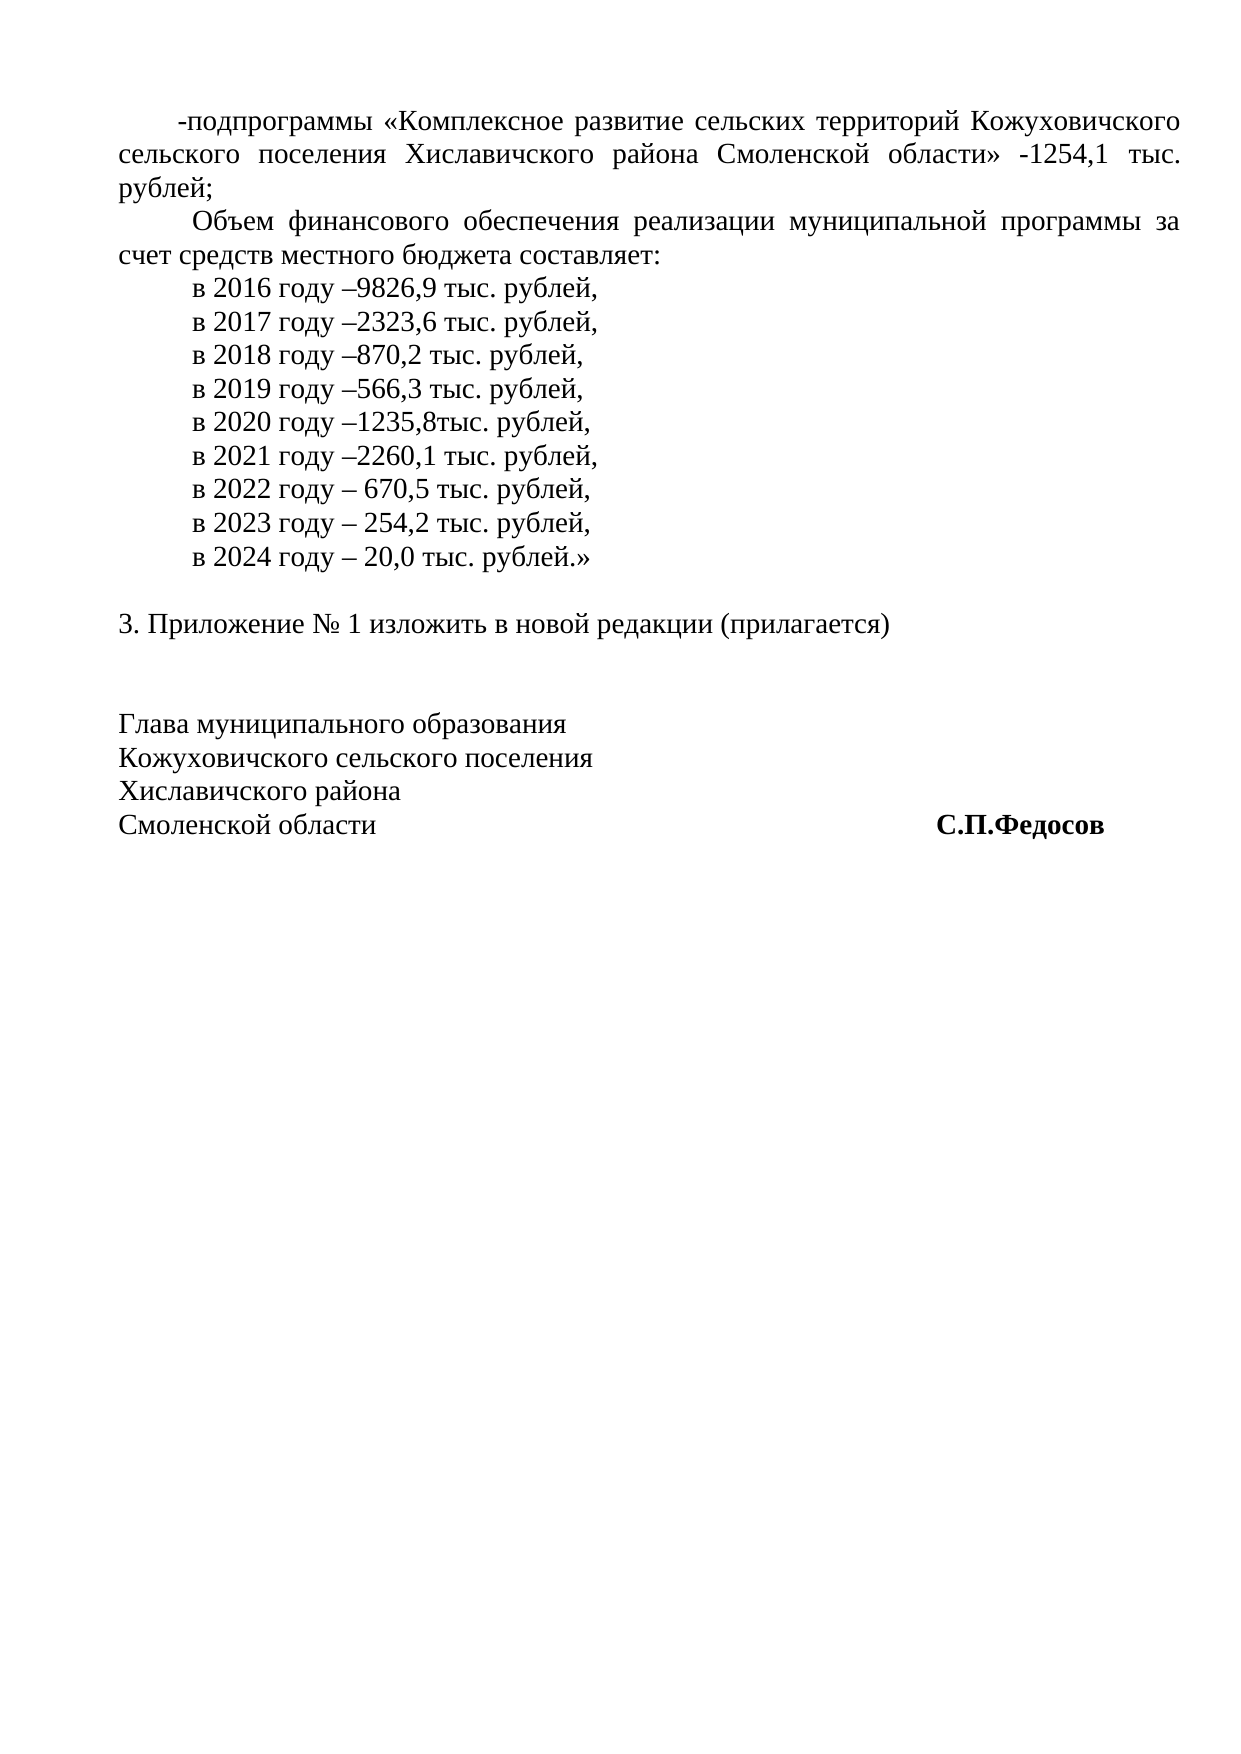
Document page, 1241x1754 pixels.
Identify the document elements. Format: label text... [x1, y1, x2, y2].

title в 2018 году –870,2 тыс. рублей, [118, 337, 1181, 371]
title Объем финансового обеспечения реализации муниципальной программы за счет средств местного бюджета составляет: [118, 203, 1181, 270]
title в 2024 году – 20,0 тыс. рублей.» [118, 539, 1181, 572]
text -подпрограммы «Комплексное развитие сельских территорий Кожуховичского сельского поселения Хиславичского района Смоленской области» -1254,1 тыс. рублей; [118, 103, 1181, 203]
title в 2022 году – 670,5 тыс. рублей, [118, 472, 1181, 505]
text 3. Приложение № 1 изложить в новой редакции (прилагается) [118, 606, 1181, 639]
title в 2016 году –9826,9 тыс. рублей, [118, 270, 1181, 304]
title в 2017 году –2323,6 тыс. рублей, [118, 304, 1181, 337]
text Хиславичского района [118, 773, 1181, 807]
text Кожуховичского сельского поселения [118, 740, 1181, 773]
text Глава муниципального образования [118, 706, 1181, 740]
title в 2023 году – 254,2 тыс. рублей, [118, 505, 1181, 539]
title в 2019 году –566,3 тыс. рублей, [118, 371, 1181, 404]
title в 2020 году –1235,8тыс. рублей, [118, 404, 1181, 438]
text Смоленской области С.П.Федосов [118, 807, 1181, 841]
title в 2021 году –2260,1 тыс. рублей, [118, 438, 1181, 472]
